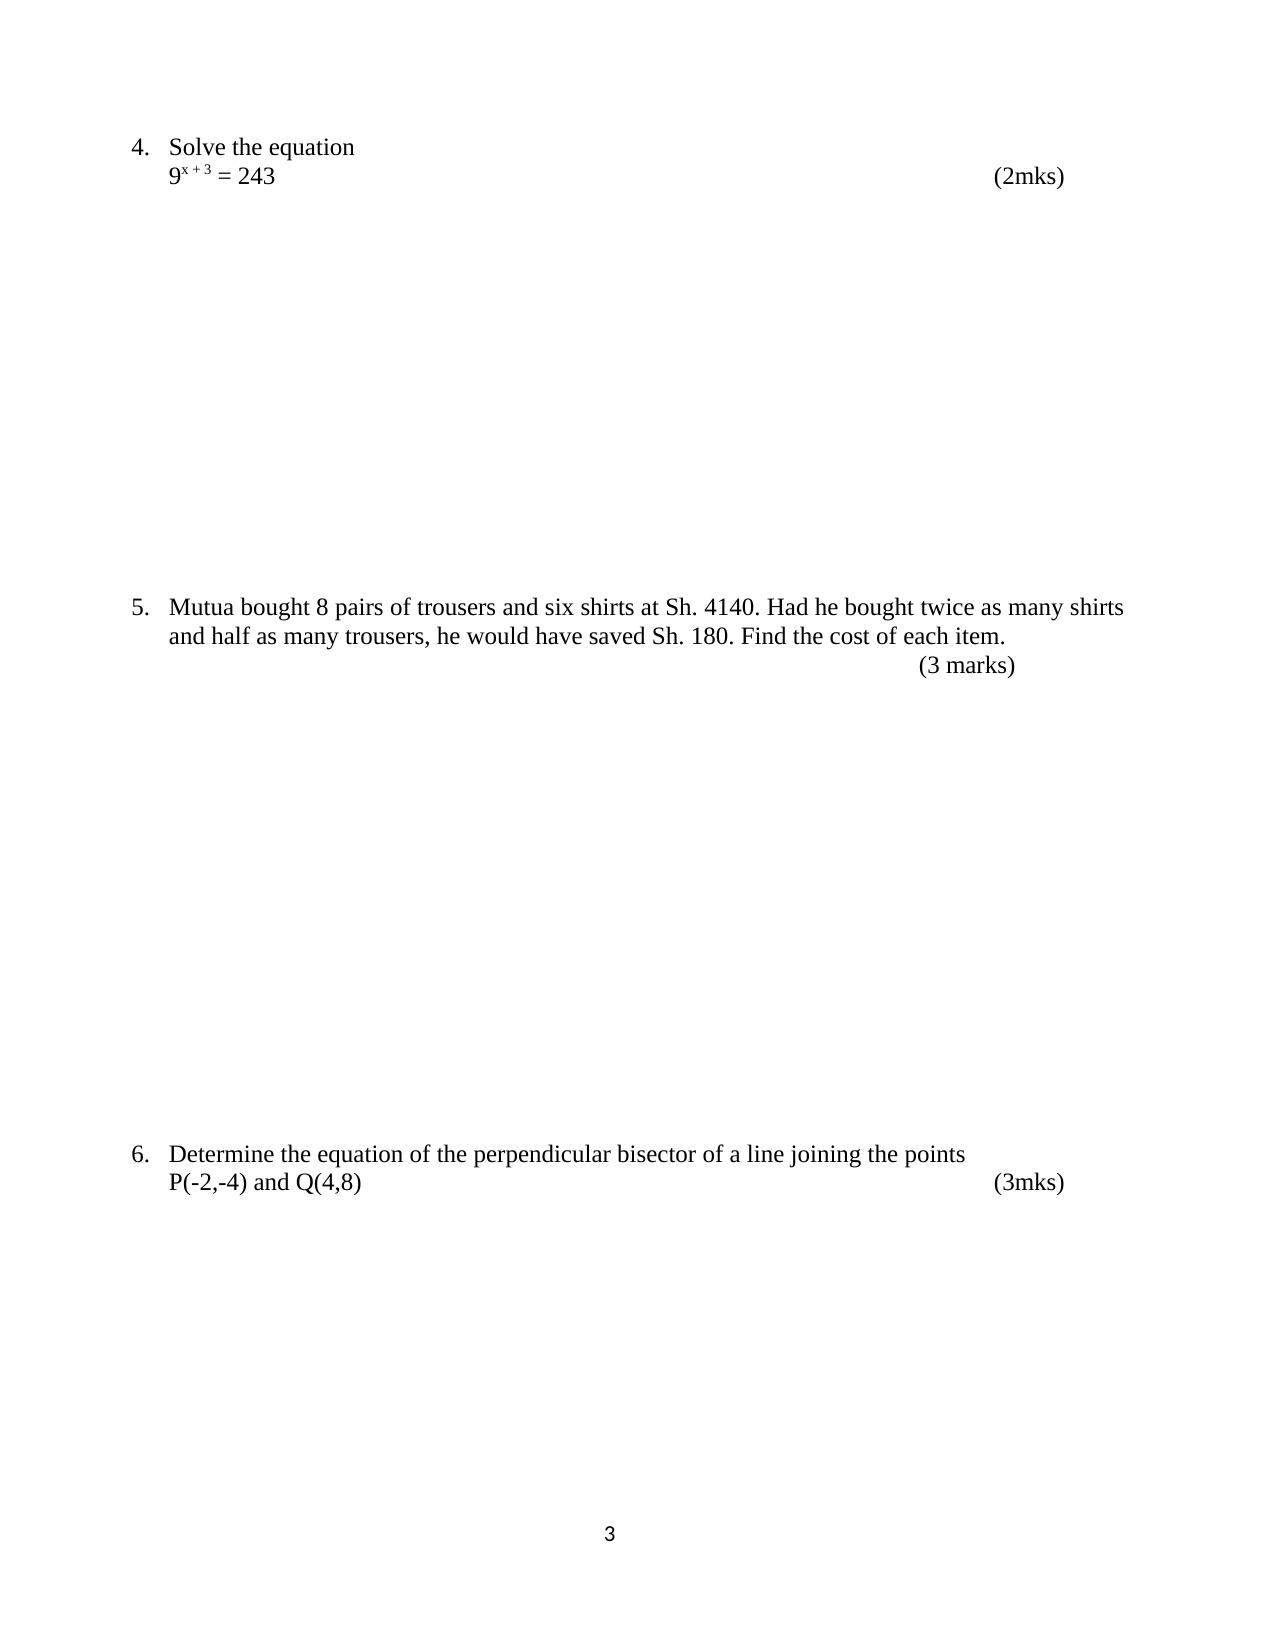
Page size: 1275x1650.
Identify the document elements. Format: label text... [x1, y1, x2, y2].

text 9x + 3 = 243 (2mks) [94, 161, 1125, 190]
list Solve the equation [131, 132, 1125, 161]
list Determine the equation of the perpendicular bisector of a line joining the points [131, 1139, 1125, 1167]
text P(-2,-4) and Q(4,8) (3mks) [94, 1167, 1125, 1196]
list Mutua bought 8 pairs of trousers and six shirts at Sh. 4140. Had he bought twice as many shirts and half as many trousers, he would have saved Sh. 180. Find the cost of each item. (3 marks) [131, 592, 1125, 679]
